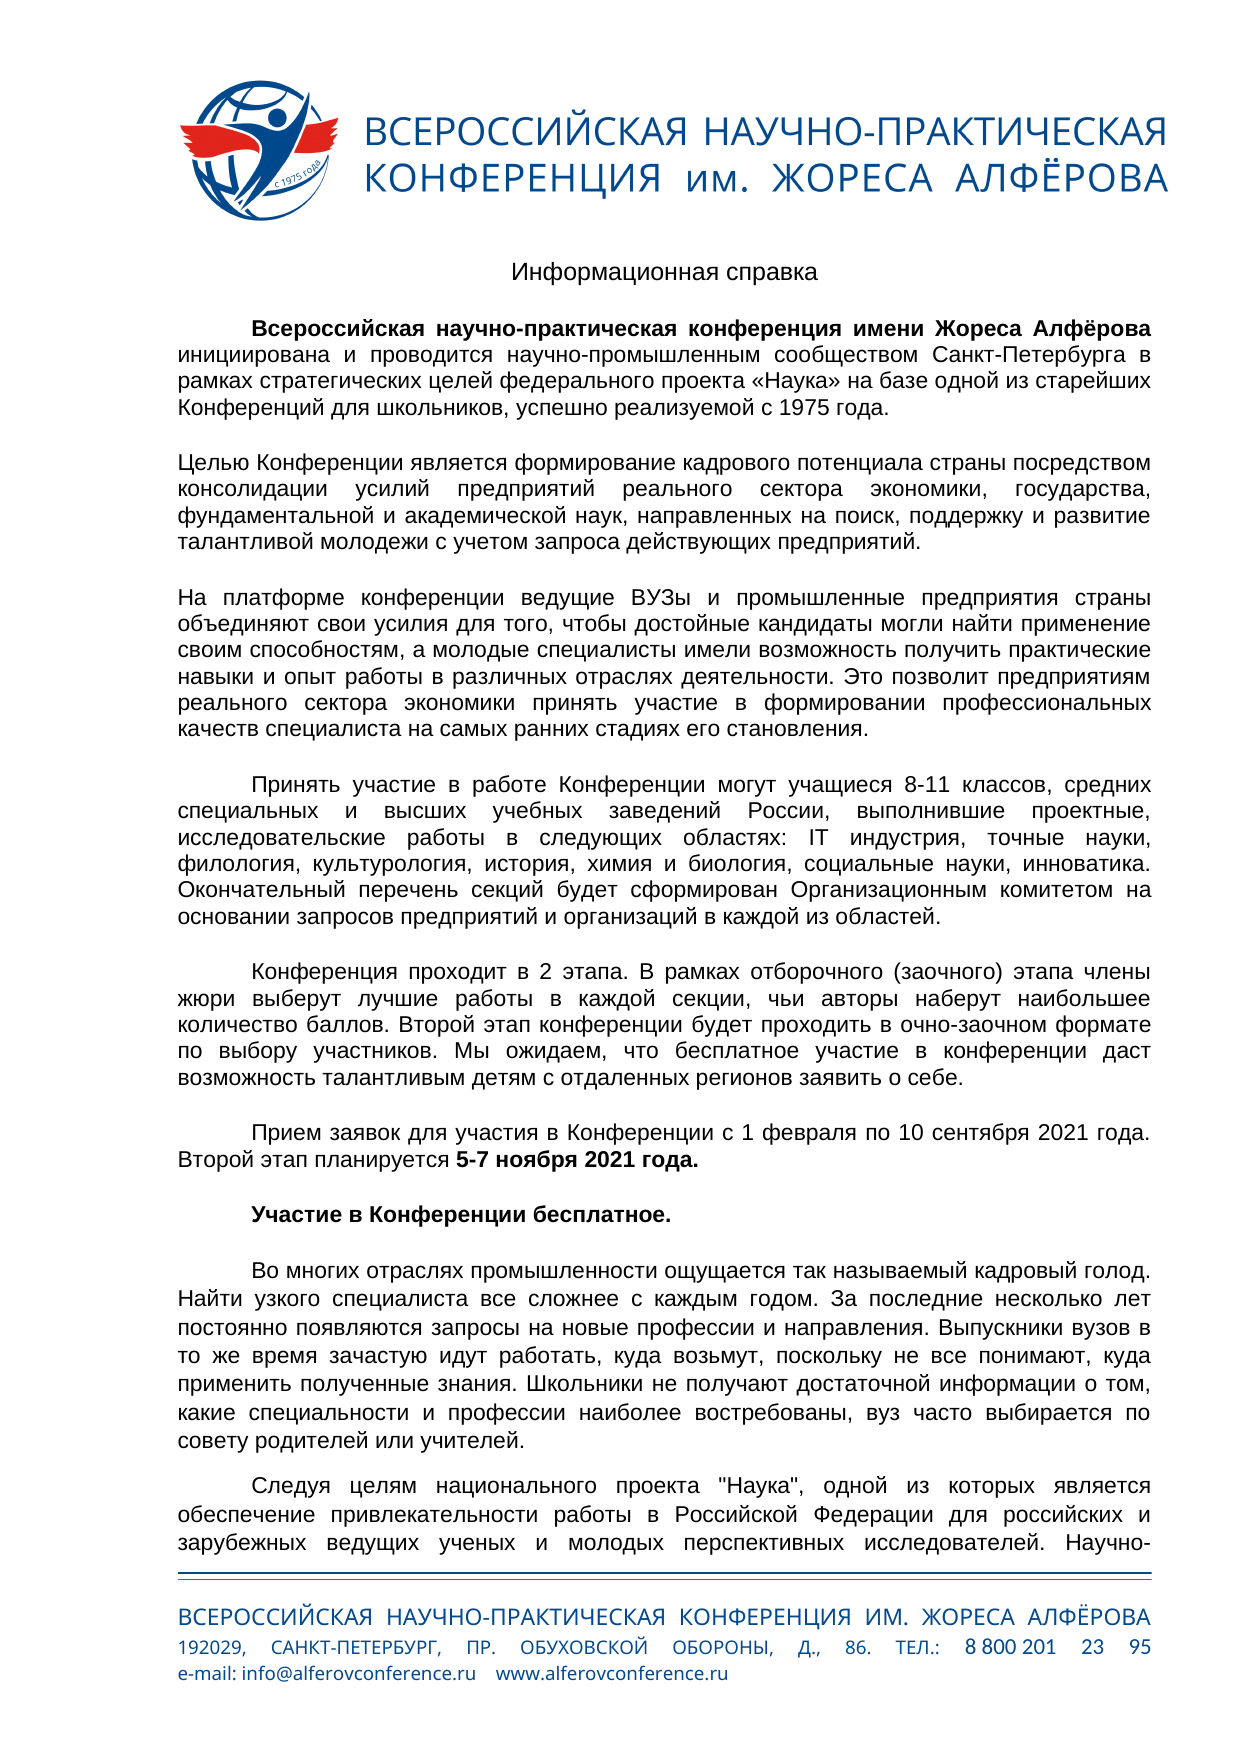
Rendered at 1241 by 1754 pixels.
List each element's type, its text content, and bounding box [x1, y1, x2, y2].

text Участие в Конференции бесплатное. [177, 1201, 1152, 1227]
text Принять участие в работе Конференции могут учащиеся 8-11 классов, средних специальных и высших учебных заведений России, выполнившие проектные, исследовательские работы в следующих областях: IT индустрия, точные науки, филология, культурология, история, химия и биология, социальные науки, инноватика. Окончательный перечень секций будет сформирован Организационным комитетом на основании запросов предприятий и организаций в каждой из областей. [177, 771, 1152, 929]
text Во многих отраслях промышленности ощущается так называемый кадровый голод. Найти узкого специалиста все сложнее с каждым годом. За последние несколько лет постоянно появляются запросы на новые профессии и направления. Выпускники вузов в то же время зачастую идут работать, куда возьмут, поскольку не все понимают, куда применить полученные знания. Школьники не получают достаточной информации о том, какие специальности и профессии наиболее востребованы, вуз часто выбирается по совету родителей или учителей. [177, 1257, 1152, 1453]
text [177, 1472, 1152, 1556]
text Информационная справка [177, 257, 1152, 285]
picture [177, 72, 1170, 229]
text Конференция проходит в 2 этапа. В рамках отборочного (заочного) этапа члены жюри выберут лучшие работы в каждой секции, чьи авторы наберут наибольшее количество баллов. Второй этап конференции будет проходить в очно-заочном формате по выбору участников. Мы ожидаем, что бесплатное участие в конференции даст возможность талантливым детям с отдаленных регионов заявить о себе. [177, 958, 1152, 1090]
text Прием заявок для участия в Конференции с 1 февраля по 10 сентября 2021 года. Второй этап планируется 5-7 ноября 2021 года. [177, 1119, 1152, 1172]
text Всероссийская научно-практическая конференция имени Жореса Алфёрова инициирована и проводится научно-промышленным сообществом Санкт-Петербурга в рамках стратегических целей федерального проекта «Наука» на базе одной из старейших Конференций для школьников, успешно реализуемой с 1975 года. [177, 314, 1152, 420]
text Целью Конференции является формирование кадрового потенциала страны посредством консолидации усилий предприятий реального сектора экономики, государства, фундаментальной и академической наук, направленных на поиск, поддержку и развитие талантливой молодежи с учетом запроса действующих предприятий. [177, 449, 1152, 554]
text На платформе конференции ведущие ВУЗы и промышленные предприятия страны объединяют свои усилия для того, чтобы достойные кандидаты могли найти применение своим способностям, а молодые специалисты имели возможность получить практические навыки и опыт работы в различных отраслях деятельности. Это позволит предприятиям реального сектора экономики принять участие в формировании профессиональных качеств специалиста на самых ранних стадиях его становления. [177, 584, 1152, 742]
